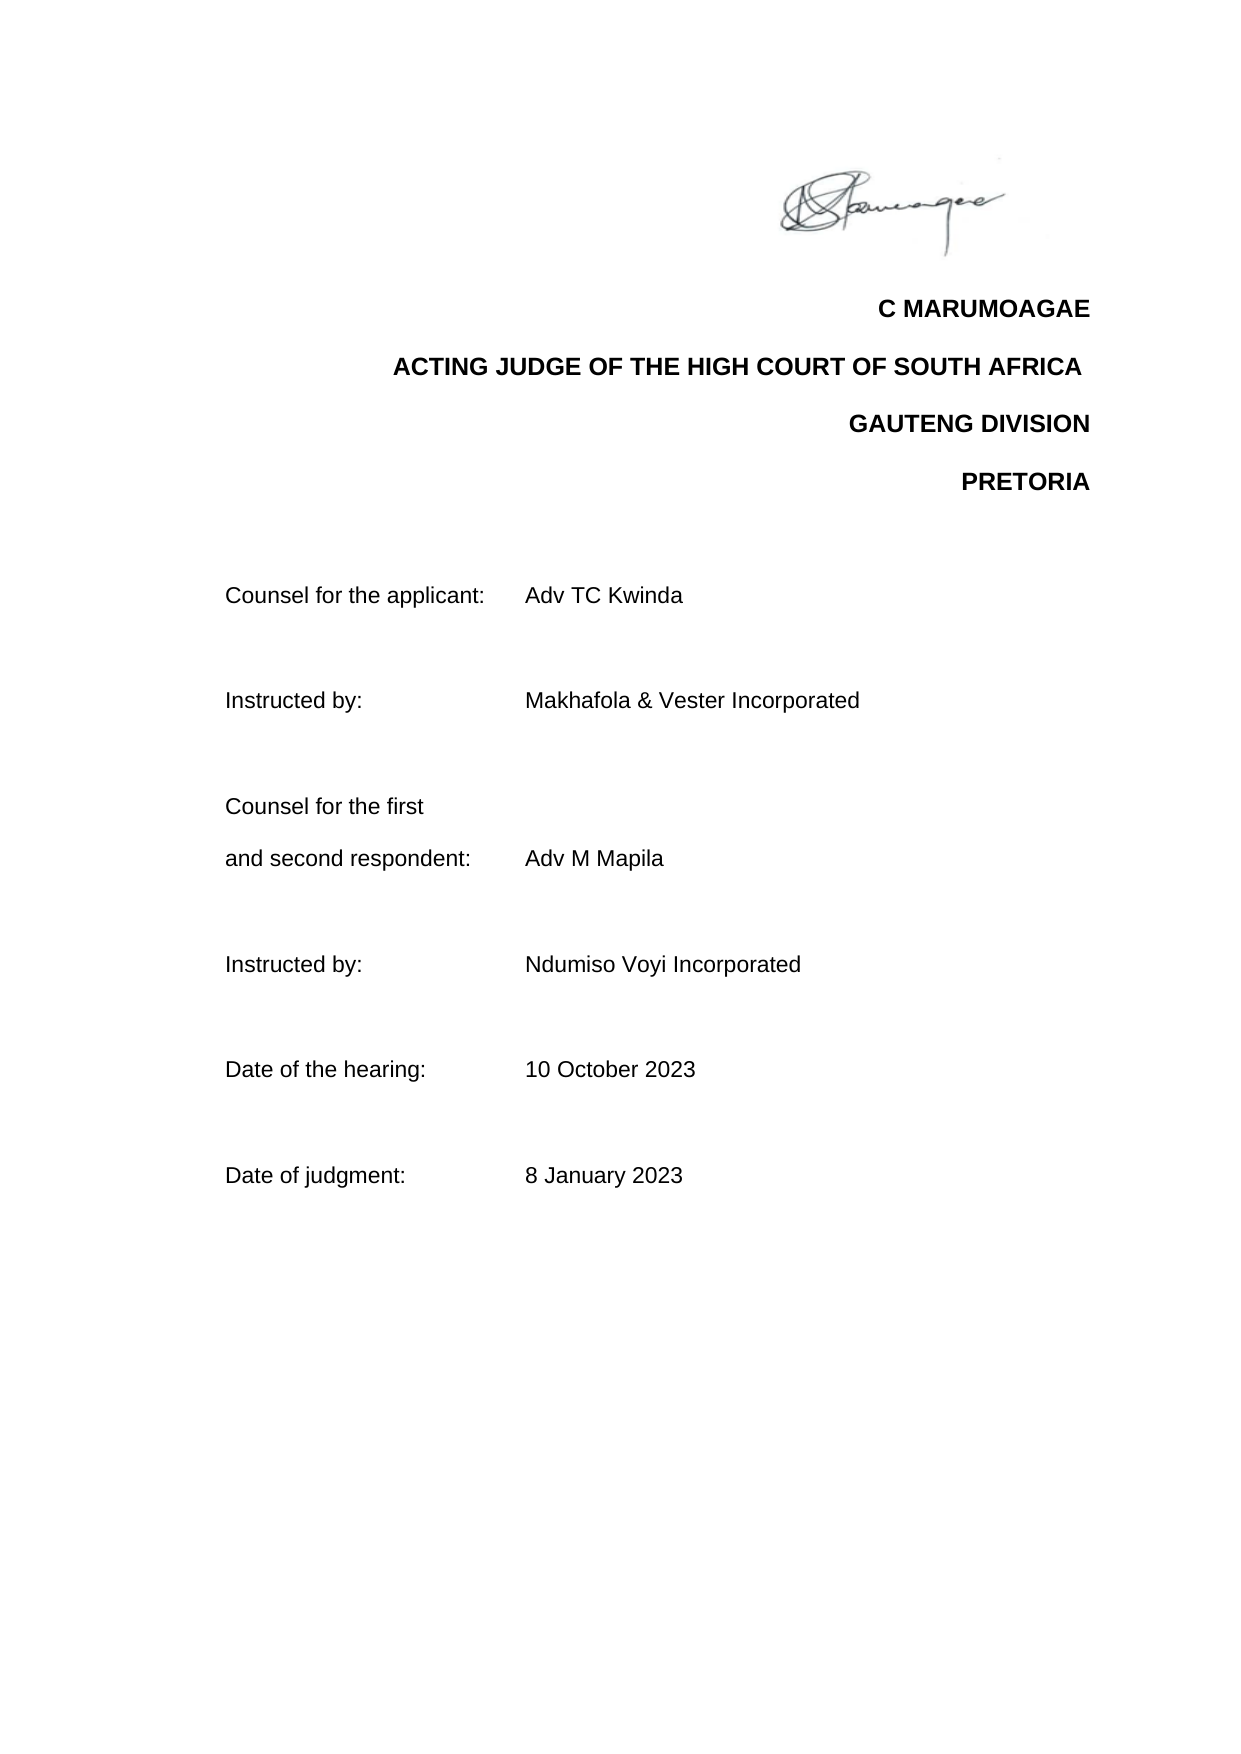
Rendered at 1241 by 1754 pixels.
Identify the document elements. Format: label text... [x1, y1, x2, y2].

text Instructed by: Makhafola & Vester Incorporated [225, 687, 1090, 713]
text Instructed by: Ndumiso Voyi Incorporated [225, 951, 1090, 977]
text Counsel for the applicant: Adv TC Kwinda [225, 582, 1090, 608]
picture [700, 150, 1091, 267]
text C MARUMOAGAE [150, 294, 1090, 323]
text ACTING JUDGE OF THE HIGH COURT OF SOUTH AFRICA [150, 352, 1090, 381]
text PRETORIA [825, 467, 1090, 496]
text and second respondent: Adv M Mapila [225, 845, 1090, 872]
text Date of the hearing: 10 October 2023 [225, 1056, 1090, 1082]
text Counsel for the first [225, 793, 1090, 819]
text GAUTENG DIVISION [825, 409, 1090, 438]
text Date of judgment: 8 January 2023 [225, 1162, 1090, 1188]
